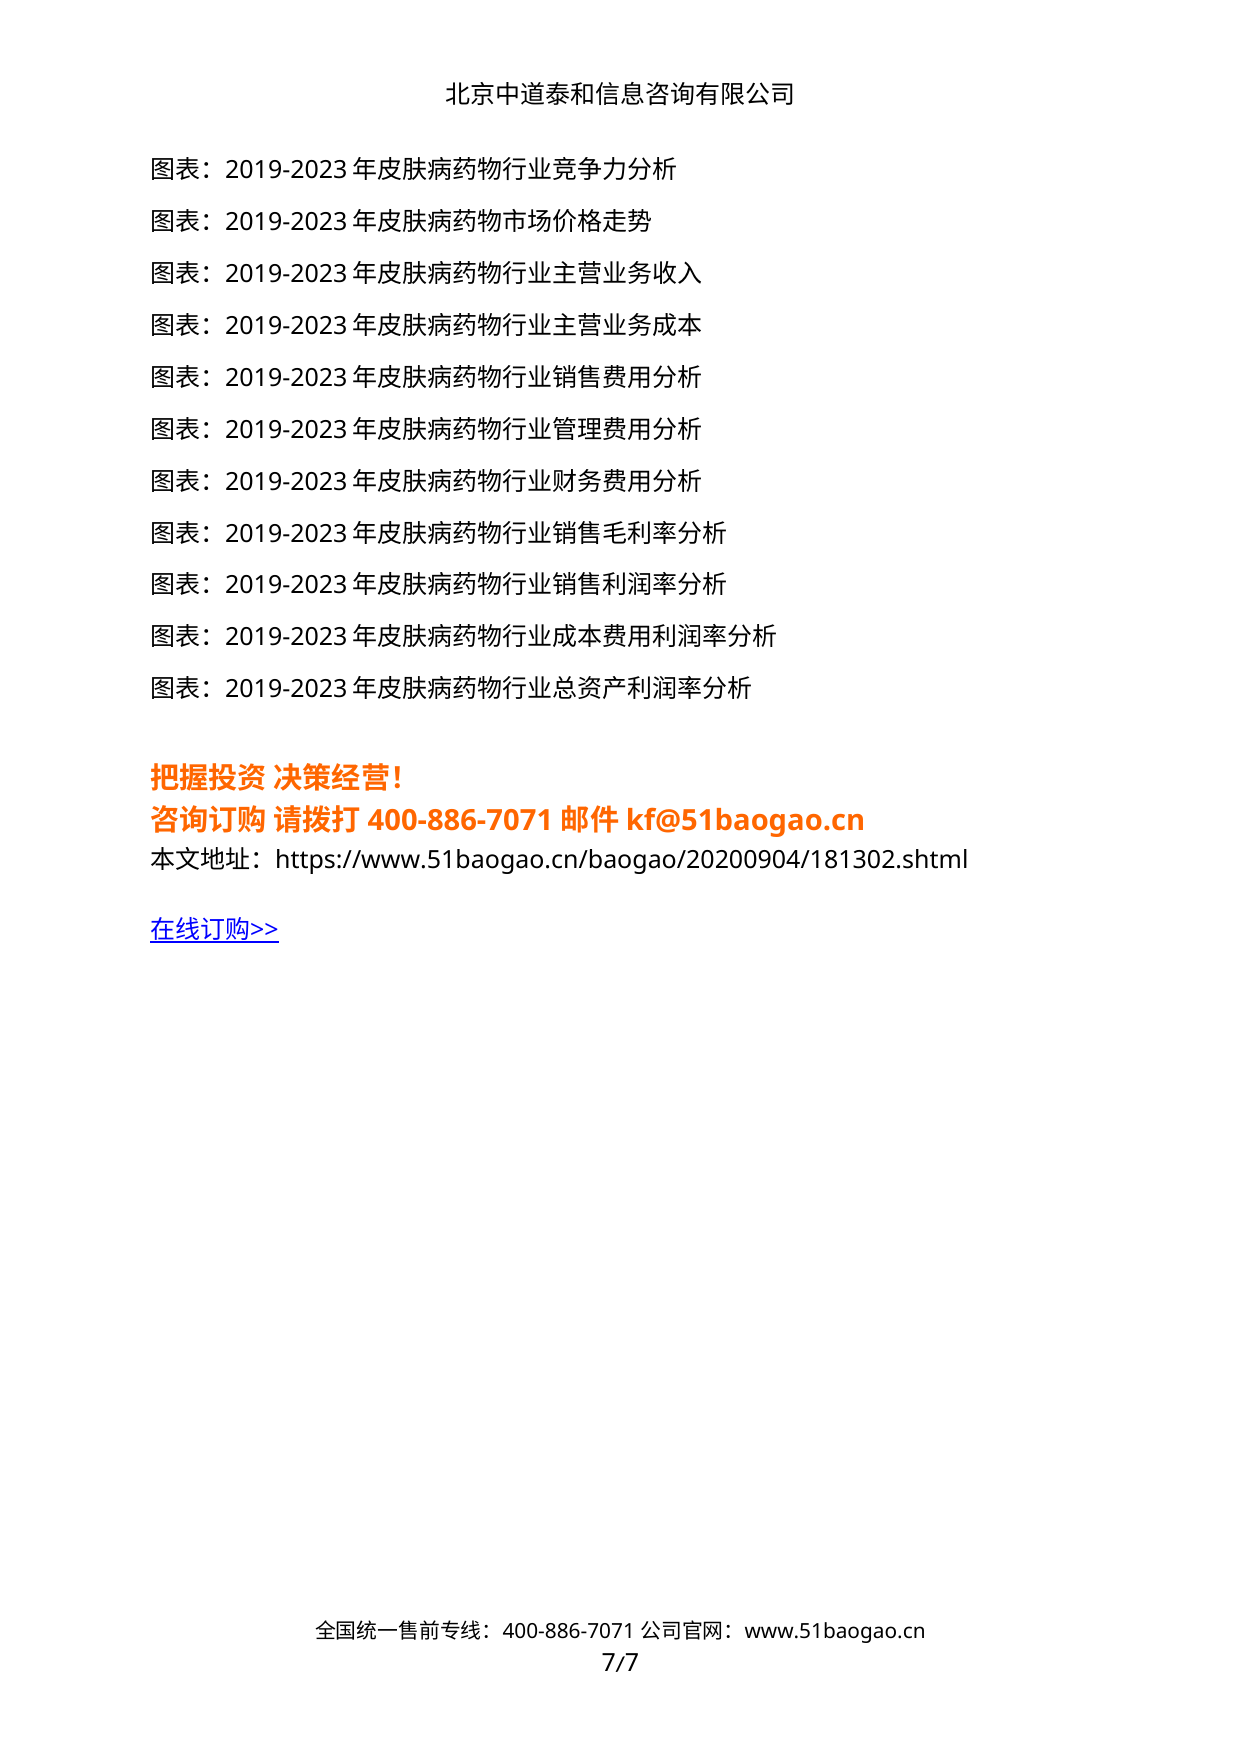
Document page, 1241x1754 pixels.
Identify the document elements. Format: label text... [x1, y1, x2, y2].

text 图表：2019-2023年皮肤病药物行业主营业务成本 [150, 306, 1090, 342]
text 图表：2019-2023年皮肤病药物行业总资产利润率分析 [150, 669, 1090, 705]
text 在线订购>> [150, 876, 1090, 946]
text 图表：2019-2023年皮肤病药物行业销售毛利率分析 [150, 513, 1090, 549]
text 图表：2019-2023年皮肤病药物行业销售费用分析 [150, 357, 1090, 394]
text 图表：2019-2023年皮肤病药物行业管理费用分析 [150, 409, 1090, 446]
text 图表：2019-2023年皮肤病药物市场价格走势 [150, 202, 1090, 238]
text 把握投资 决策经营！咨询订购 请拨打 400-886-7071 邮件 kf@51baogao.cn本文地址：https://www.51baogao.cn/baogao/20200904/181302.shtml [150, 721, 1090, 876]
text 图表：2019-2023年皮肤病药物行业主营业务收入 [150, 254, 1090, 290]
text 图表：2019-2023年皮肤病药物行业成本费用利润率分析 [150, 617, 1090, 653]
text 图表：2019-2023年皮肤病药物行业竞争力分析 [150, 150, 1090, 186]
text 图表：2019-2023年皮肤病药物行业财务费用分析 [150, 461, 1090, 497]
text 图表：2019-2023年皮肤病药物行业销售利润率分析 [150, 565, 1090, 601]
